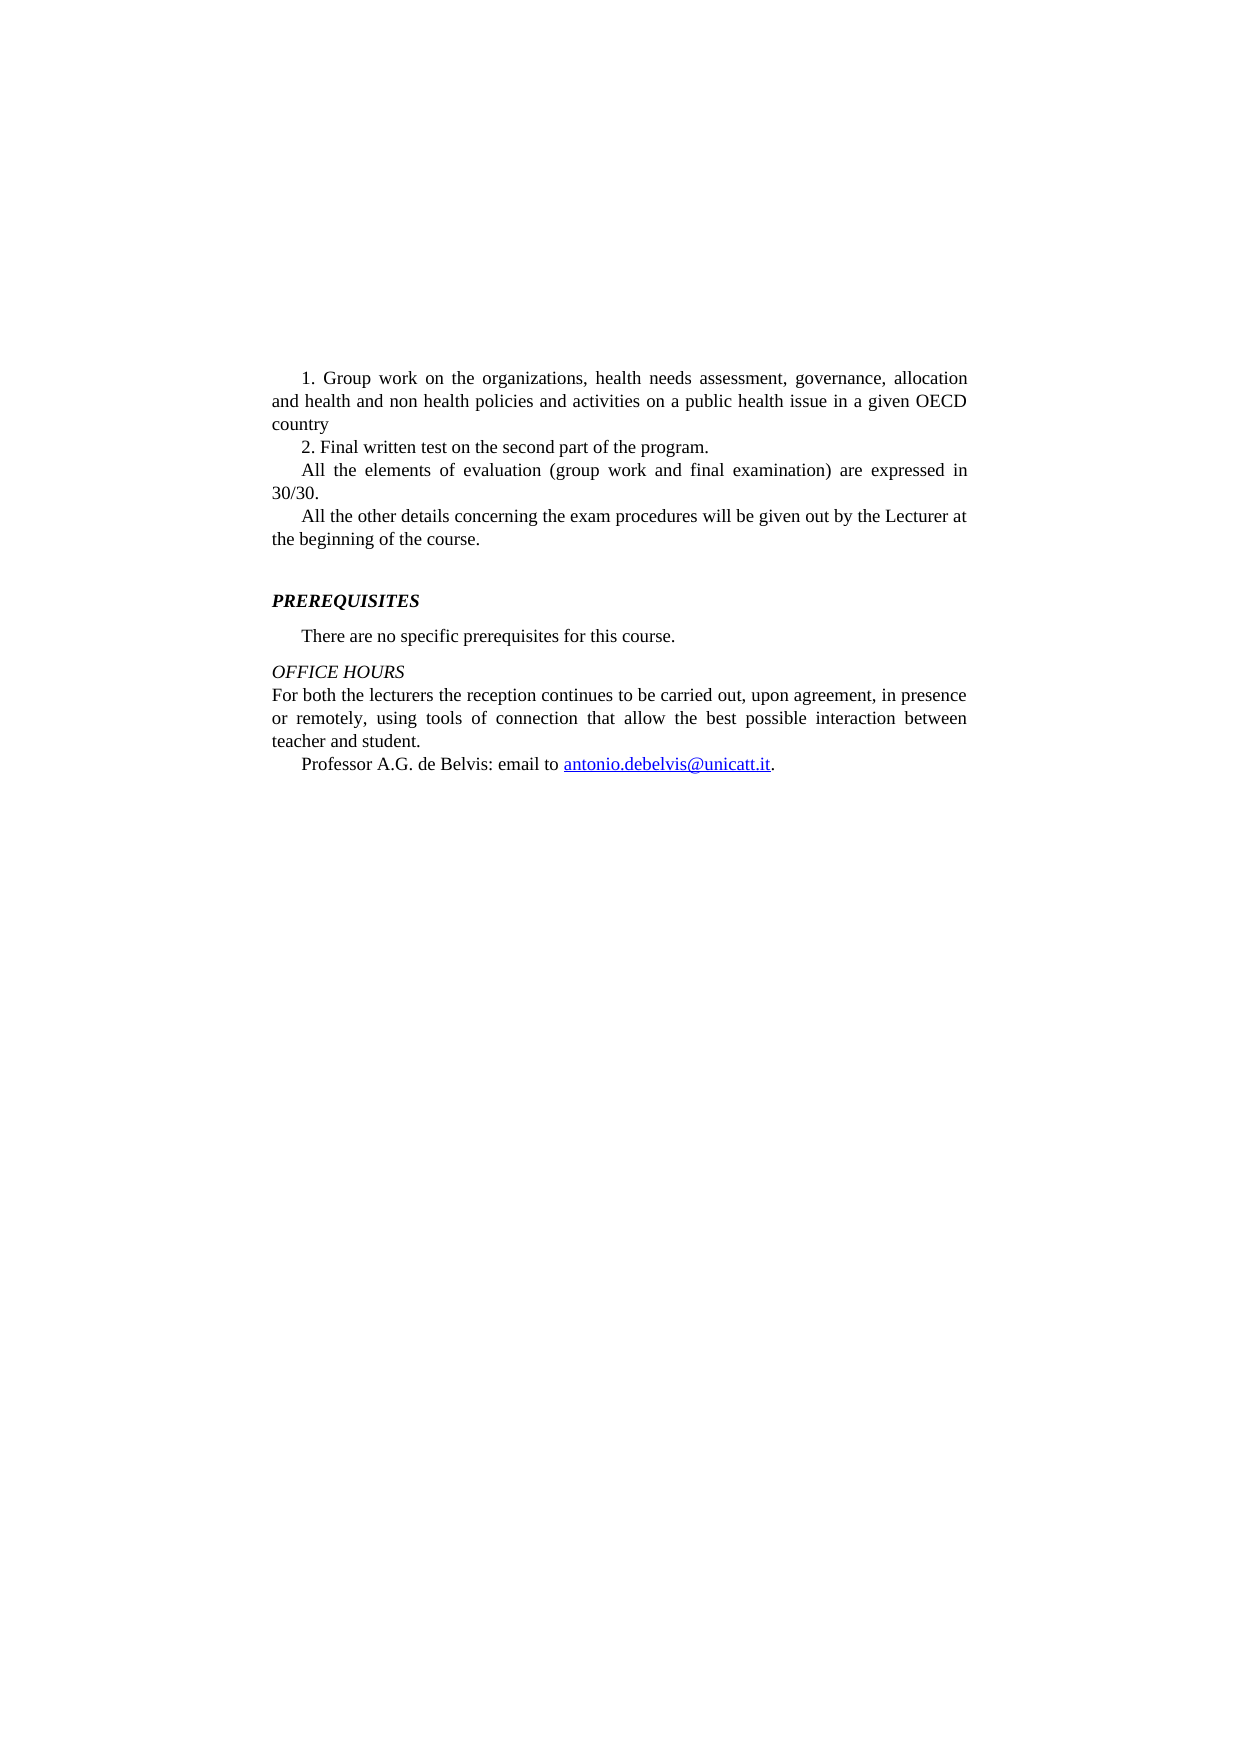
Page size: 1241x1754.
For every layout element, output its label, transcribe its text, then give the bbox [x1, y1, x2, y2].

text There are no specific prerequisites for this course. [272, 624, 968, 647]
text All the elements of evaluation (group work and final examination) are expressed in 30/30. [272, 458, 968, 504]
text 1. Group work on the organizations, health needs assessment, governance, allocation and health and non health policies and activities on a public health issue in a given OECD country [272, 366, 968, 435]
text 2. Final written test on the second part of the program. [272, 435, 968, 458]
text All the other details concerning the exam procedures will be given out by the Lecturer at the beginning of the course. [272, 504, 968, 549]
text OFFICE HOURS [272, 660, 968, 683]
text PREREQUISITES [272, 574, 968, 612]
text Professor A.G. de Belvis: email to antonio.debelvis@unicatt.it. [272, 752, 968, 774]
text For both the lecturers the reception continues to be carried out, upon agreement, in presence or remotely, using tools of connection that allow the best possible interaction between teacher and student. [272, 683, 968, 752]
